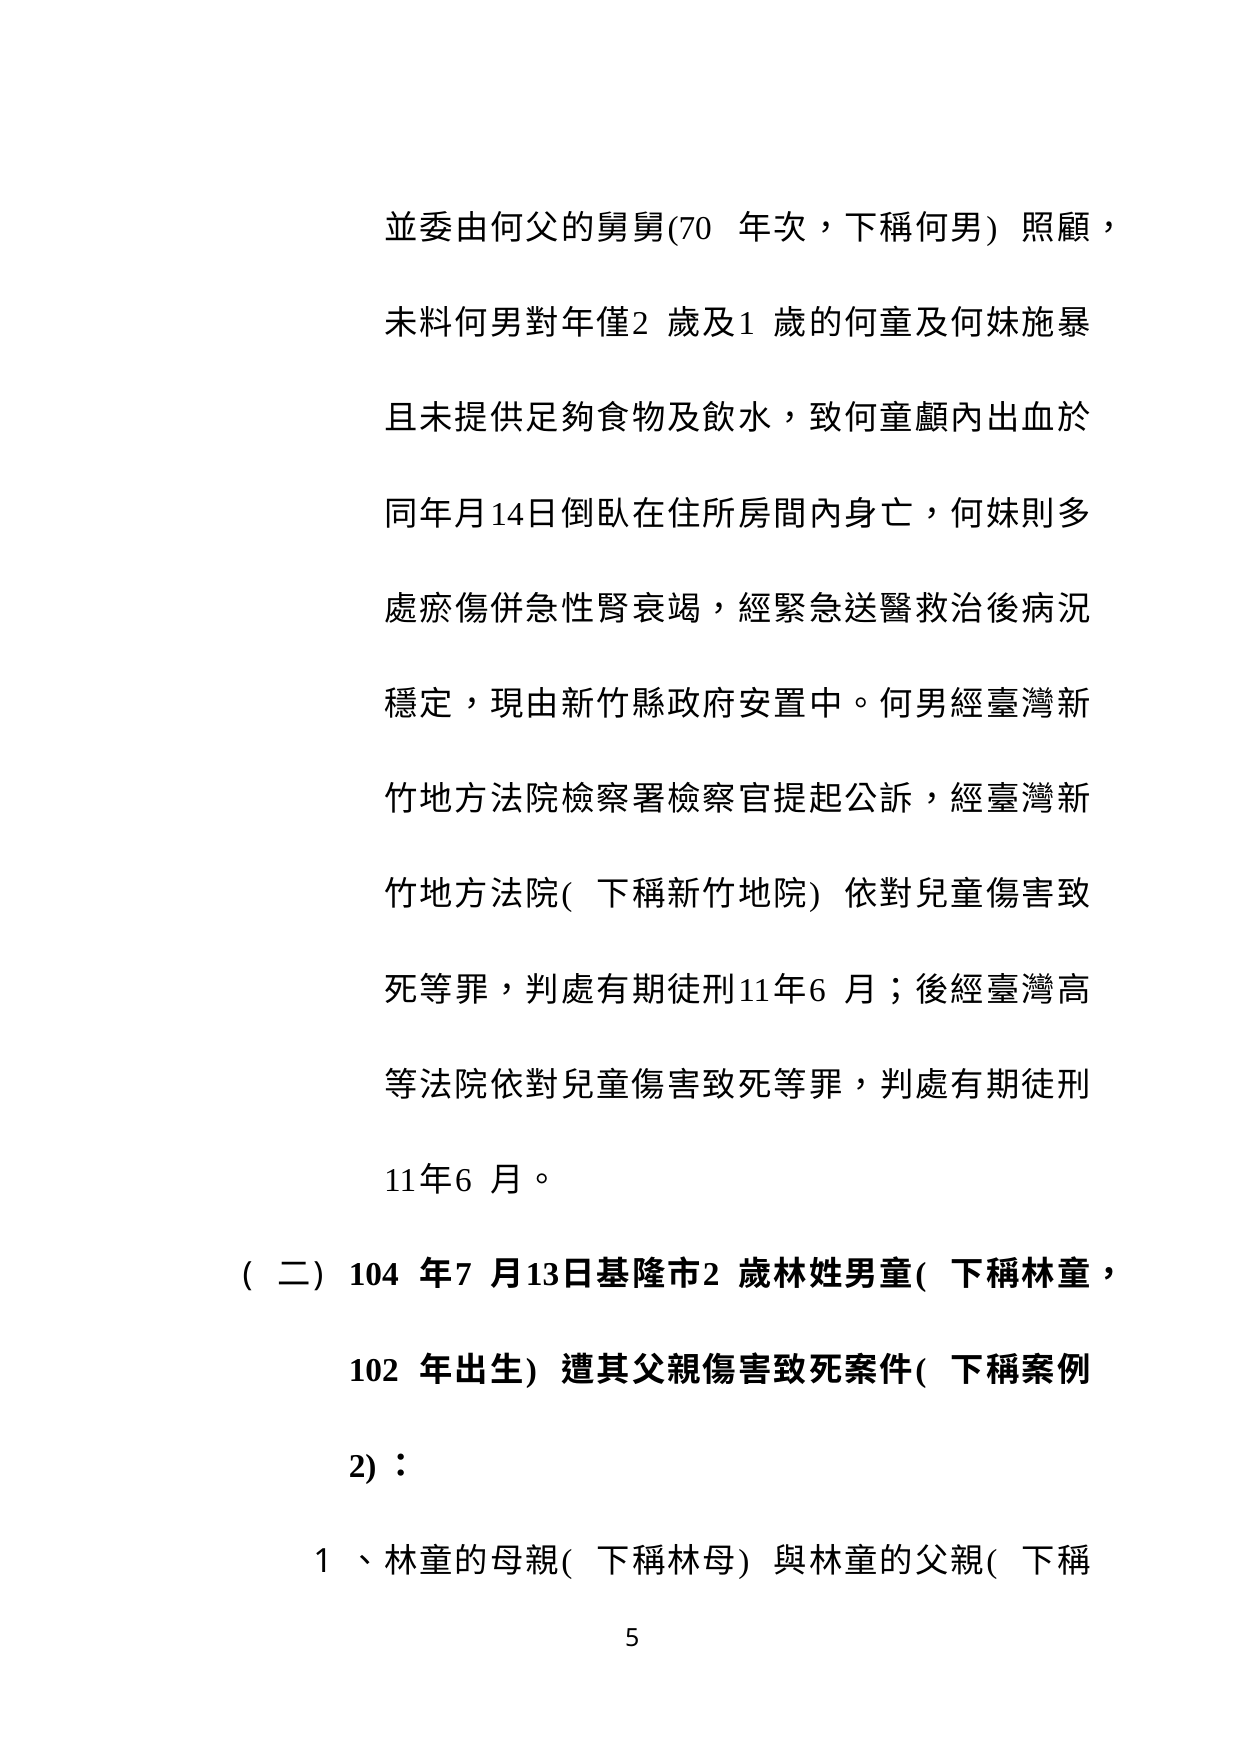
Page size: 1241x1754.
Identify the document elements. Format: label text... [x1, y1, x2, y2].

subtitle 104年7月13日基隆市2歲林姓男童(下稱林童，102年出生)遭其父親傷害致死案件(下稱案例2)： [242, 1224, 1092, 1510]
